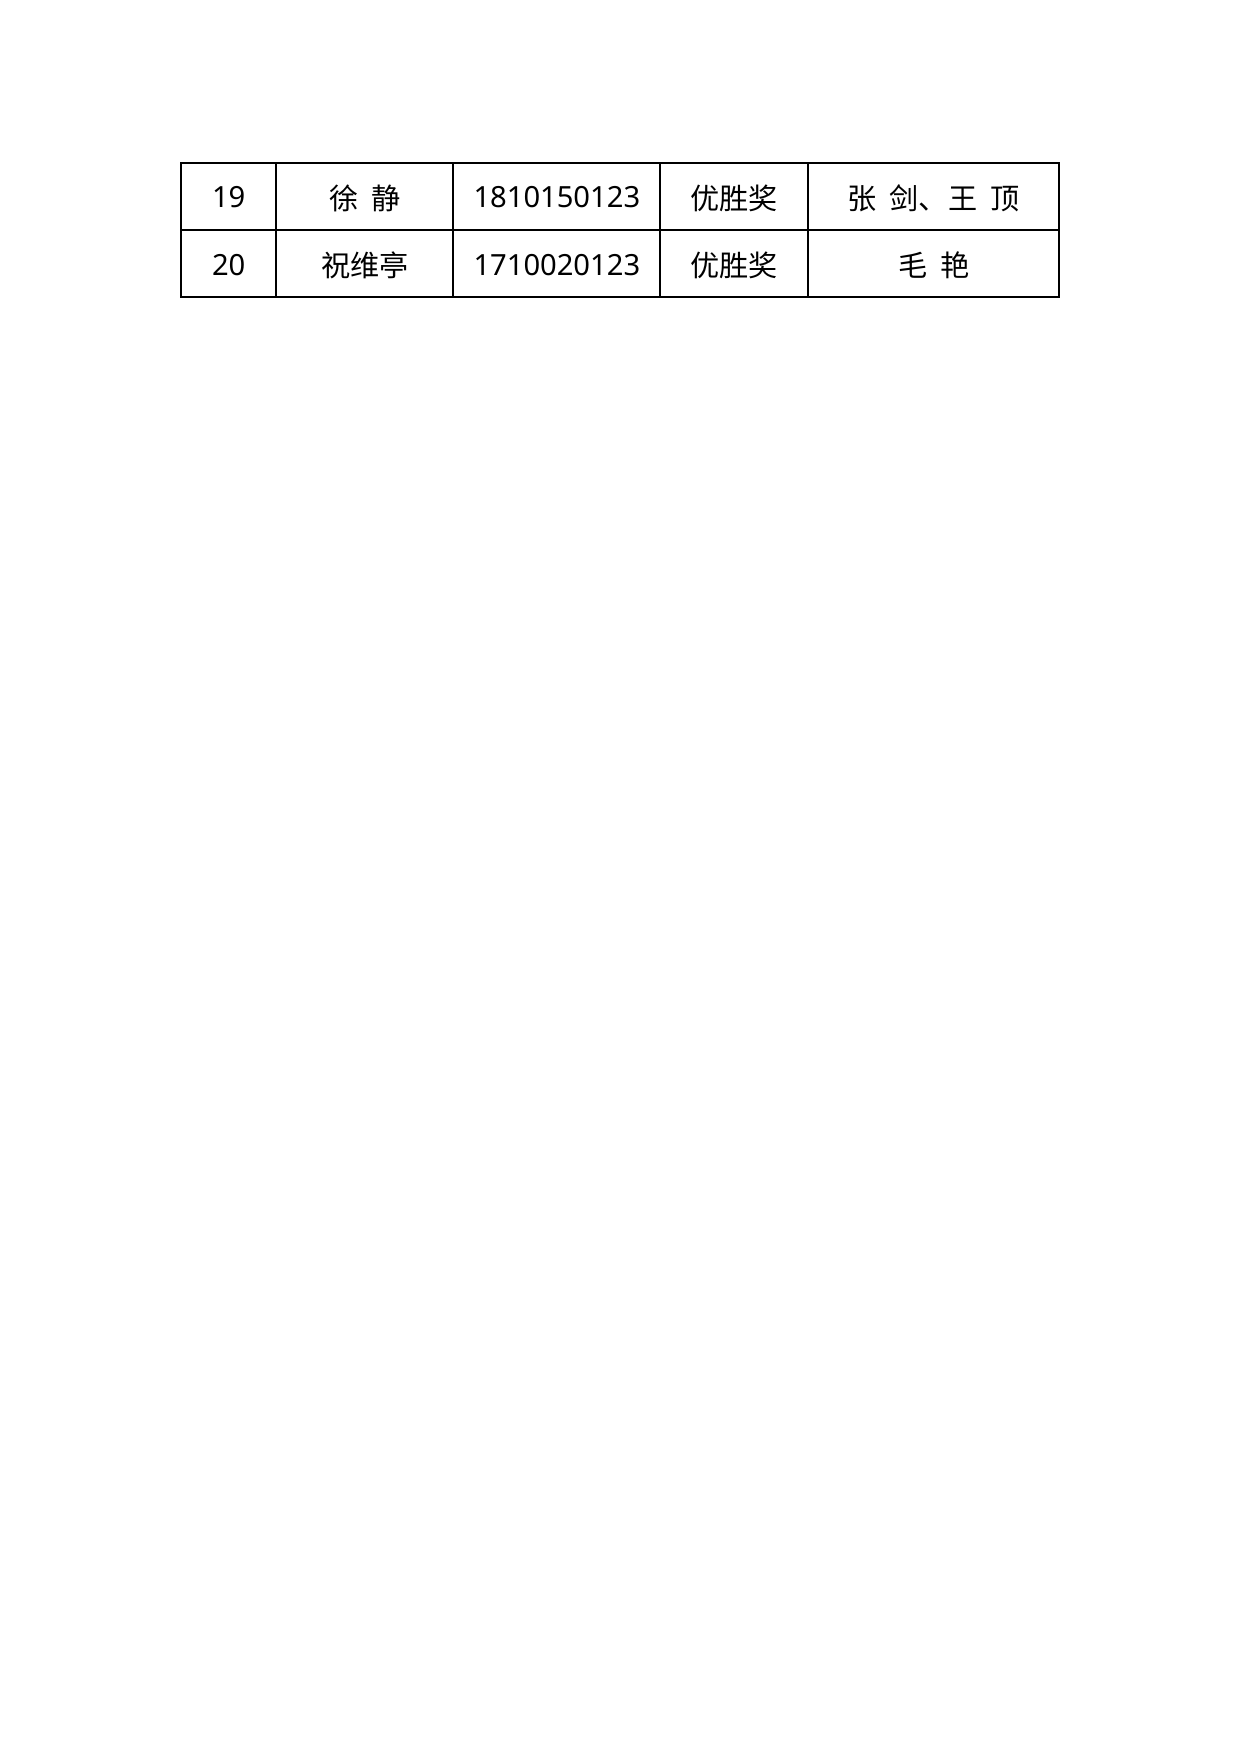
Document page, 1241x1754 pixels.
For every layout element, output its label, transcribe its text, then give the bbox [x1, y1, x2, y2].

table_cell 毛 艳 [809, 231, 1058, 296]
table_cell 1710020123 [454, 231, 659, 296]
table_cell 19 [182, 164, 275, 229]
table_cell 优胜奖 [661, 164, 807, 229]
table_cell 张 剑、王 顶 [809, 164, 1058, 229]
table_cell 20 [182, 231, 275, 296]
table_cell 优胜奖 [661, 231, 807, 296]
table_cell 祝维亭 [277, 231, 452, 296]
table_cell 1810150123 [454, 164, 659, 229]
table_cell 徐 静 [277, 164, 452, 229]
